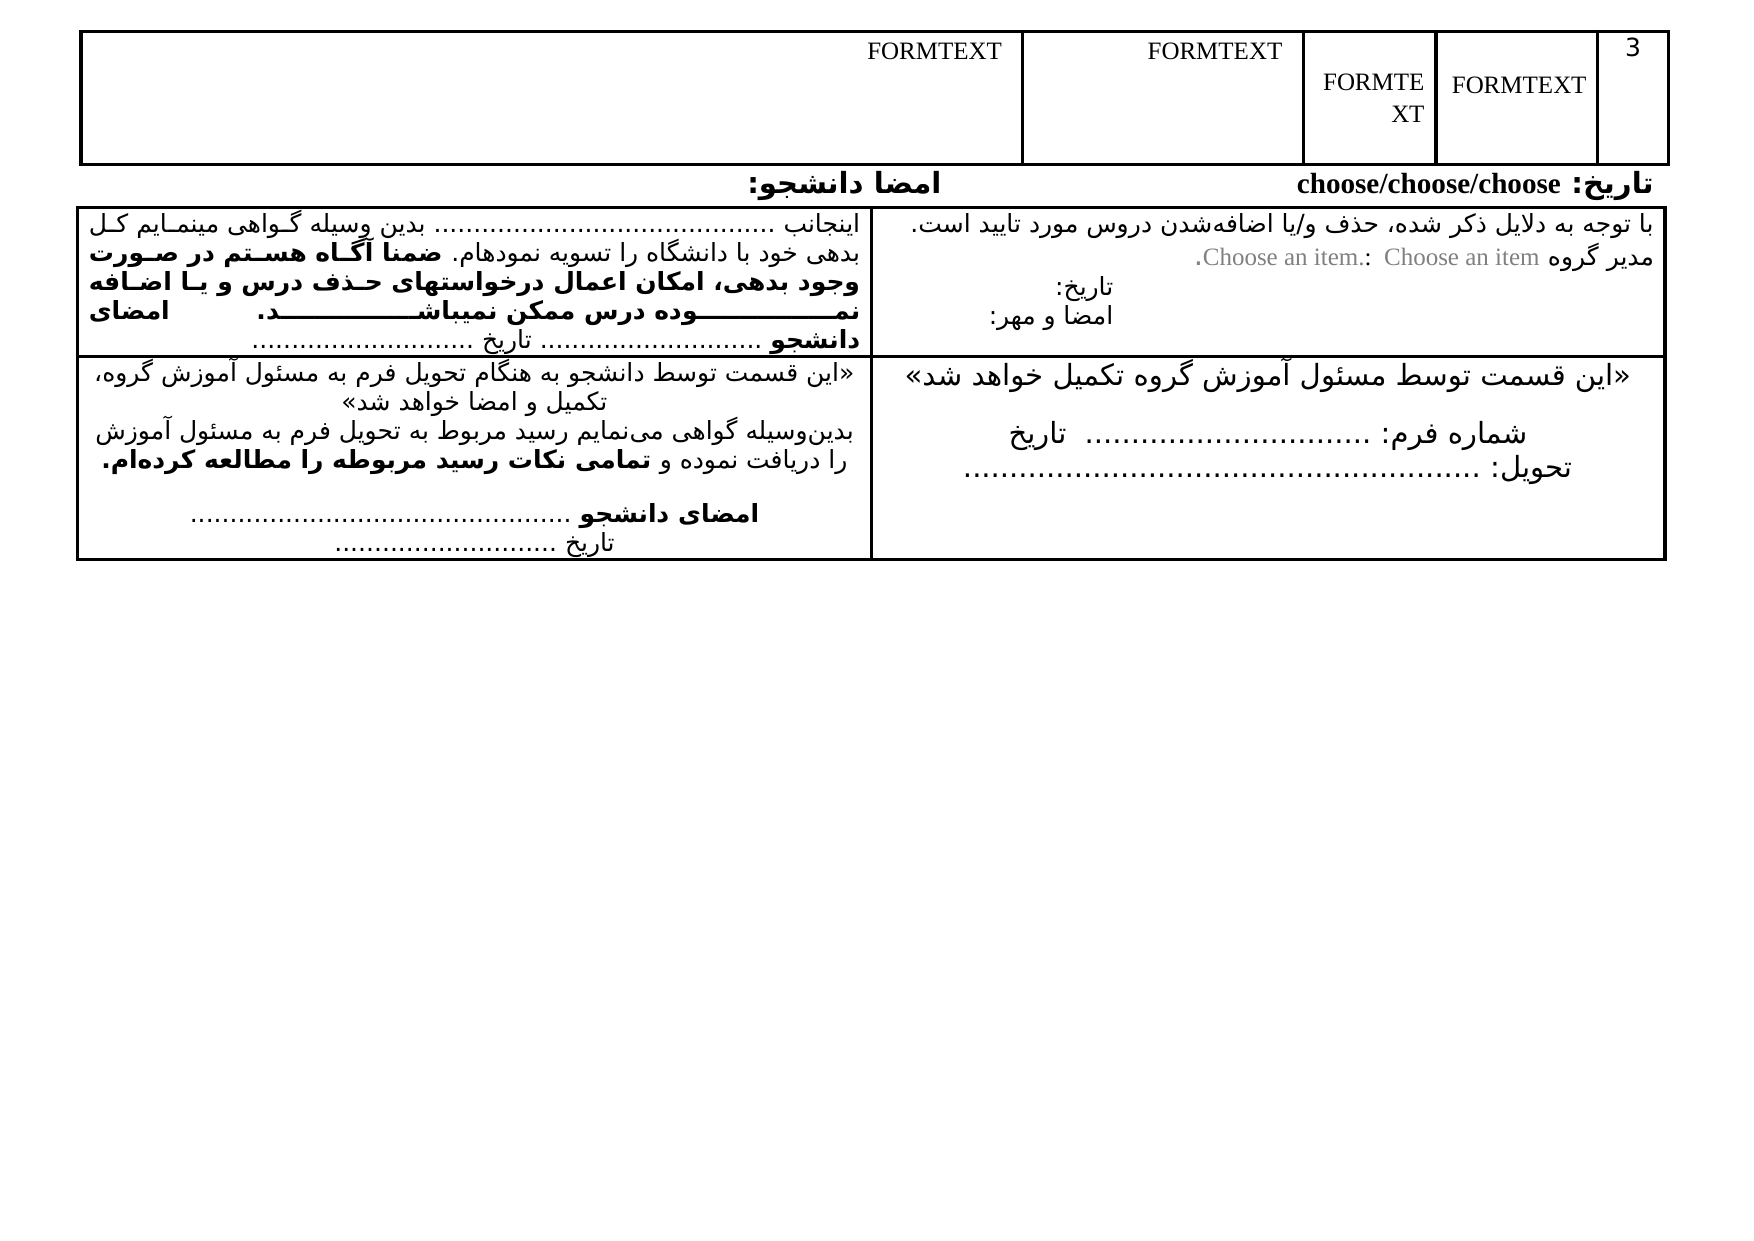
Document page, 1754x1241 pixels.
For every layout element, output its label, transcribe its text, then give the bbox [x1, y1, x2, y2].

table_cell [1024, 33, 1302, 163]
table_header اینجانب ........................................... بدین وسیله گواهی مینمایم کل بدهی خود با دانشگاه را تسویه نمودهام. ضمنا آگاه هستم در صورت وجود بدهی، امکان اعمال درخواستهای حذف درس و یا اضافه نموده درس ممکن نمیباشد. امضای دانشجو ............................ تاریخ ............................ [79, 209, 870, 355]
table_cell [1305, 33, 1434, 163]
table_cell [1438, 33, 1596, 163]
table_header با توجه به دلایل ذکر شده، حذف و/یا اضافه‌شدن دروس مورد تایید است. مدیر گروه : تاریخ: امضا و مهر: [873, 209, 1663, 355]
table_cell 3 [1599, 33, 1667, 163]
table_cell «این قسمت توسط مسئول آموزش گروه تکمیل خواهد شد» شماره فرم: ............................... تاریخ تحویل: ........................................................ [873, 358, 1663, 558]
table_cell «این قسمت توسط دانشجو به هنگام تحویل فرم به مسئول آموزش گروه، تکمیل و امضا خواهد شد» بدین‌وسیله گواهی می‌نمایم رسید مربوط به تحویل فرم به مسئول آموزش را دریافت نموده و تمامی نکات رسید مربوطه را مطالعه کرده‌ام. امضای دانشجو ................................................ تاریخ ............................ [79, 358, 870, 558]
table_cell [83, 33, 1021, 163]
text تاریخ: // امضا دانشجو: [89, 166, 1654, 201]
